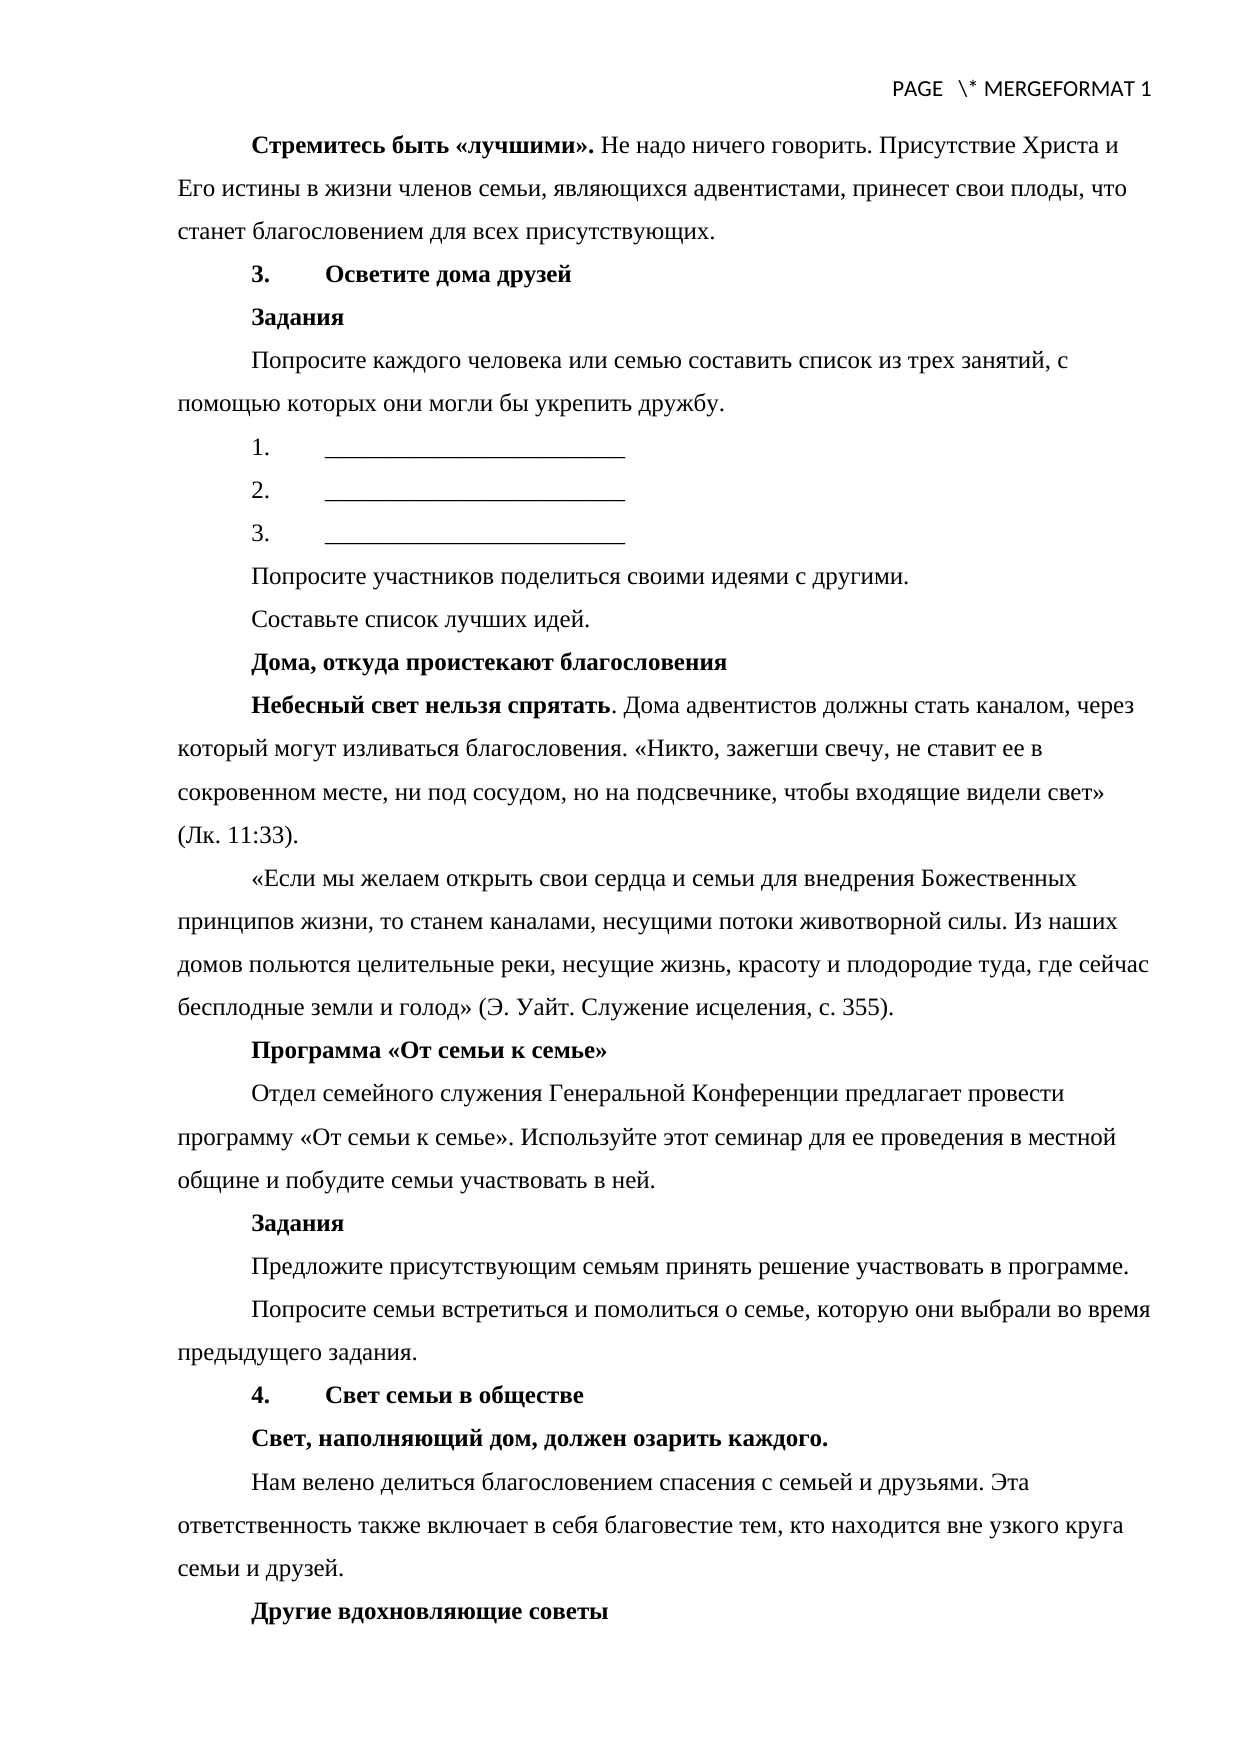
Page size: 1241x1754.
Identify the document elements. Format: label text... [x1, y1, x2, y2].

list Осветите дома друзей [177, 259, 1152, 288]
text Задания [177, 302, 1152, 331]
text Попросите участников поделиться своими идеями с другими. [177, 561, 1152, 590]
text Составьте список лучших идей. [177, 604, 1152, 633]
list ________________________ [177, 518, 1152, 547]
list ________________________ [177, 432, 1152, 460]
text Небесный свет нельзя спрятать. Дома адвентистов должны стать каналом, через который могут изливаться благословения. «Никто, зажегши свечу, не ставит ее в сокровенном месте, ни под сосудом, но на подсвечнике, чтобы входящие видели свет» (Лк. 11:33). [177, 690, 1152, 848]
text Нам велено делиться благословением спасения с семьей и друзьями. Эта ответственность также включает в себя благовестие тем, кто находится вне узкого круга семьи и друзей. [177, 1467, 1152, 1582]
text Предложите присутствующим семьям принять решение участвовать в программе. [177, 1251, 1152, 1280]
text Дома, откуда проистекают благословения [177, 647, 1152, 676]
text «Если мы желаем открыть свои сердца и семьи для внедрения Божественных принципов жизни, то станем каналами, несущими потоки животворной силы. Из наших домов польются целительные реки, несущие жизнь, красоту и плодородие туда, где сейчас бесплодные земли и голод» (Э. Уайт. Служение исцеления, с. 355). [177, 863, 1152, 1021]
list ________________________ [177, 475, 1152, 503]
text Отдел семейного служения Генеральной Конференции предлагает провести программу «От семьи к семье». Используйте этот семинар для ее проведения в местной общине и побудите семьи участвовать в ней. [177, 1078, 1152, 1193]
text Попросите семьи встретиться и помолиться о семье, которую они выбрали во время предыдущего задания. [177, 1294, 1152, 1366]
text Стремитесь быть «лучшими». Не надо ничего говорить. Присутствие Христа и Его истины в жизни членов семьи, являющихся адвентистами, принесет свои плоды, что станет благословением для всех присутствующих. [177, 130, 1152, 245]
text Задания [177, 1208, 1152, 1237]
text Попросите каждого человека или семью составить список из трех занятий, с помощью которых они могли бы укрепить дружбу. [177, 345, 1152, 417]
list Свет семьи в обществе [177, 1380, 1152, 1409]
text Программа «От семьи к семье» [177, 1035, 1152, 1064]
text Другие вдохновляющие советы [177, 1596, 1152, 1625]
text Свет, наполняющий дом, должен озарить каждого. [177, 1423, 1152, 1452]
